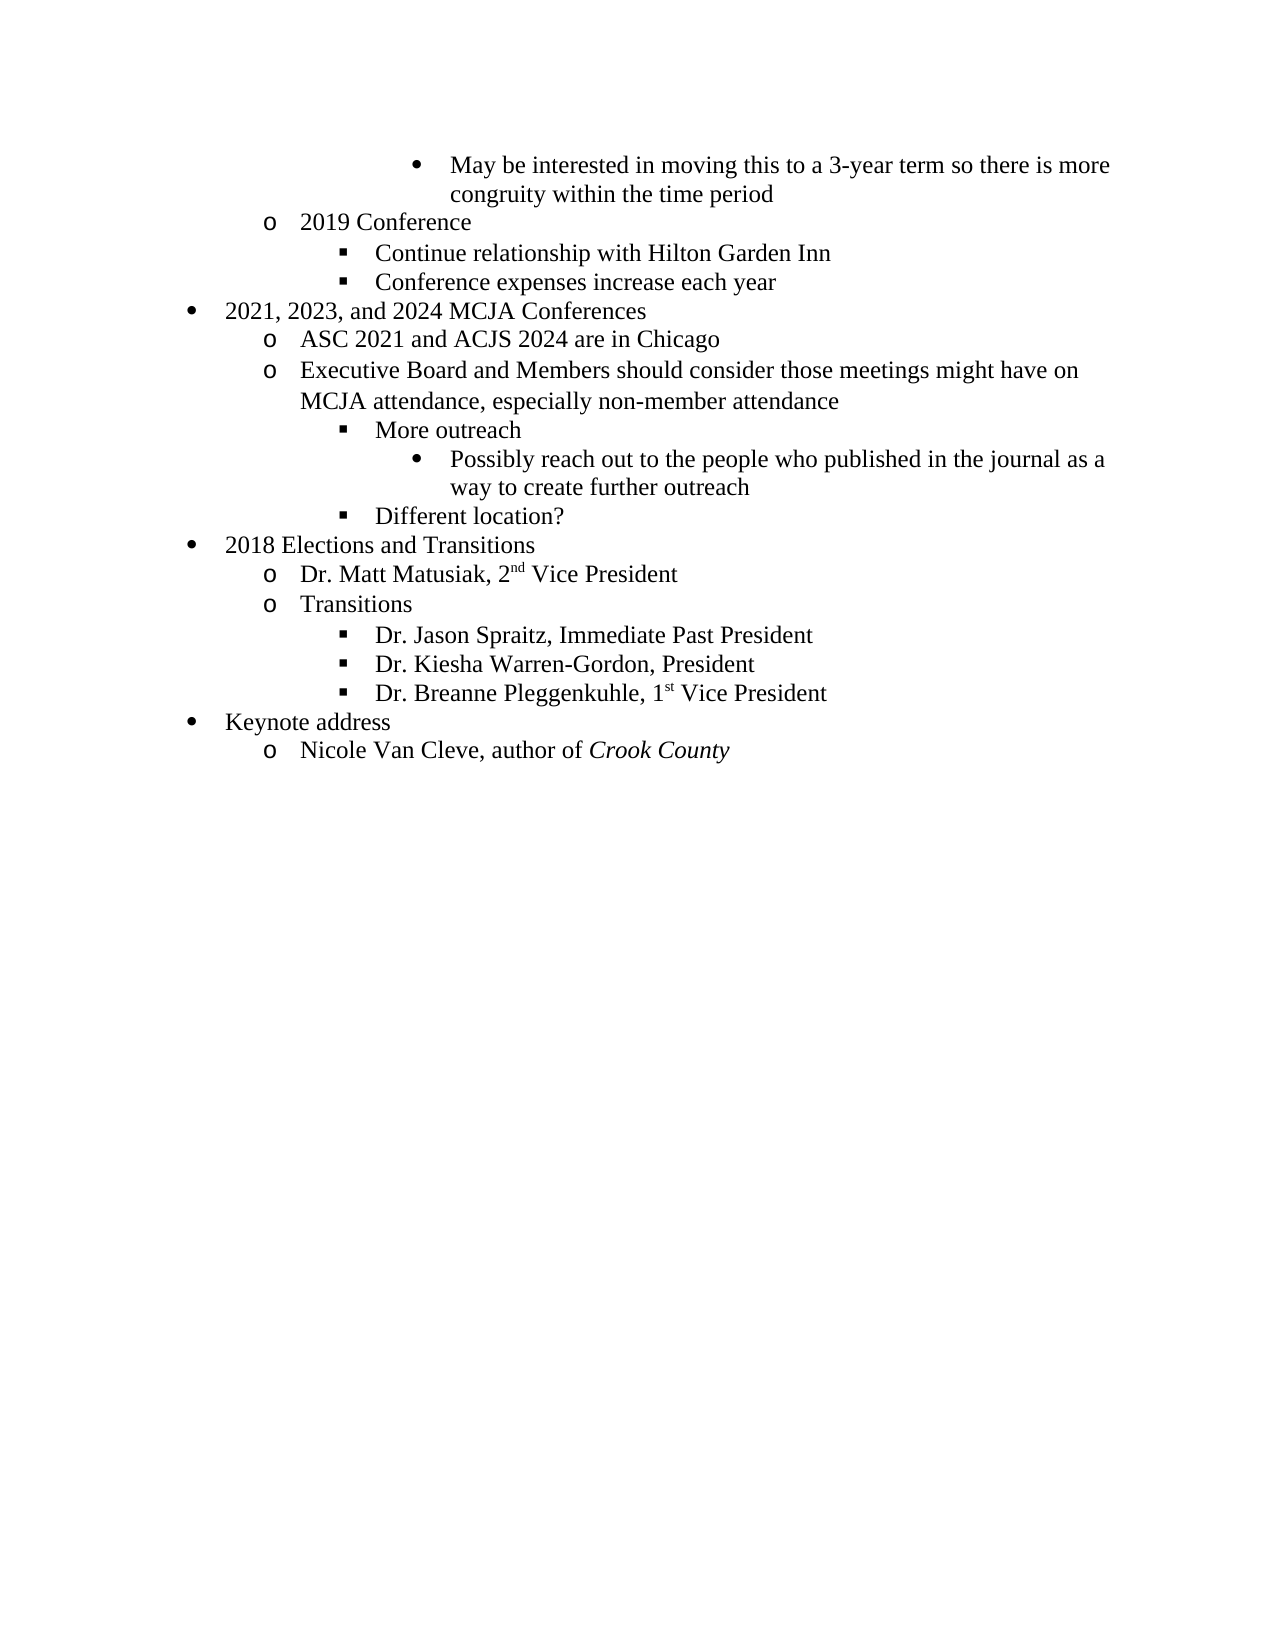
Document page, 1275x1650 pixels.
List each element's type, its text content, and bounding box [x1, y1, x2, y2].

list Continue relationship with Hilton Garden Inn [337, 238, 1125, 267]
list Transitions [262, 589, 1125, 620]
list ASC 2021 and ACJS 2024 are in Chicago [262, 324, 1125, 355]
list Dr. Jason Spraitz, Immediate Past President [337, 620, 1125, 649]
list Dr. Breanne Pleggenkuhle, 1st Vice President [337, 678, 1125, 707]
list Executive Board and Members should consider those meetings might have on MCJA attendance, especially non-member attendance [262, 355, 1125, 415]
list Dr. Kiesha Warren-Gordon, President [337, 649, 1125, 678]
list 2019 Conference [262, 207, 1125, 238]
list More outreach [337, 415, 1125, 444]
list 2021, 2023, and 2024 MCJA Conferences [187, 296, 1125, 324]
list Possibly reach out to the people who published in the journal as a way to create further outreach [412, 444, 1125, 501]
list Dr. Matt Matusiak, 2nd Vice President [262, 559, 1125, 589]
list Keynote address [187, 707, 1125, 735]
list Conference expenses increase each year [337, 267, 1125, 296]
list Different location? [337, 501, 1125, 530]
list Nicole Van Cleve, author of Crook County [262, 735, 1125, 766]
list 2018 Elections and Transitions [187, 530, 1125, 559]
list May be interested in moving this to a 3-year term so there is more congruity within the time period [412, 150, 1125, 207]
